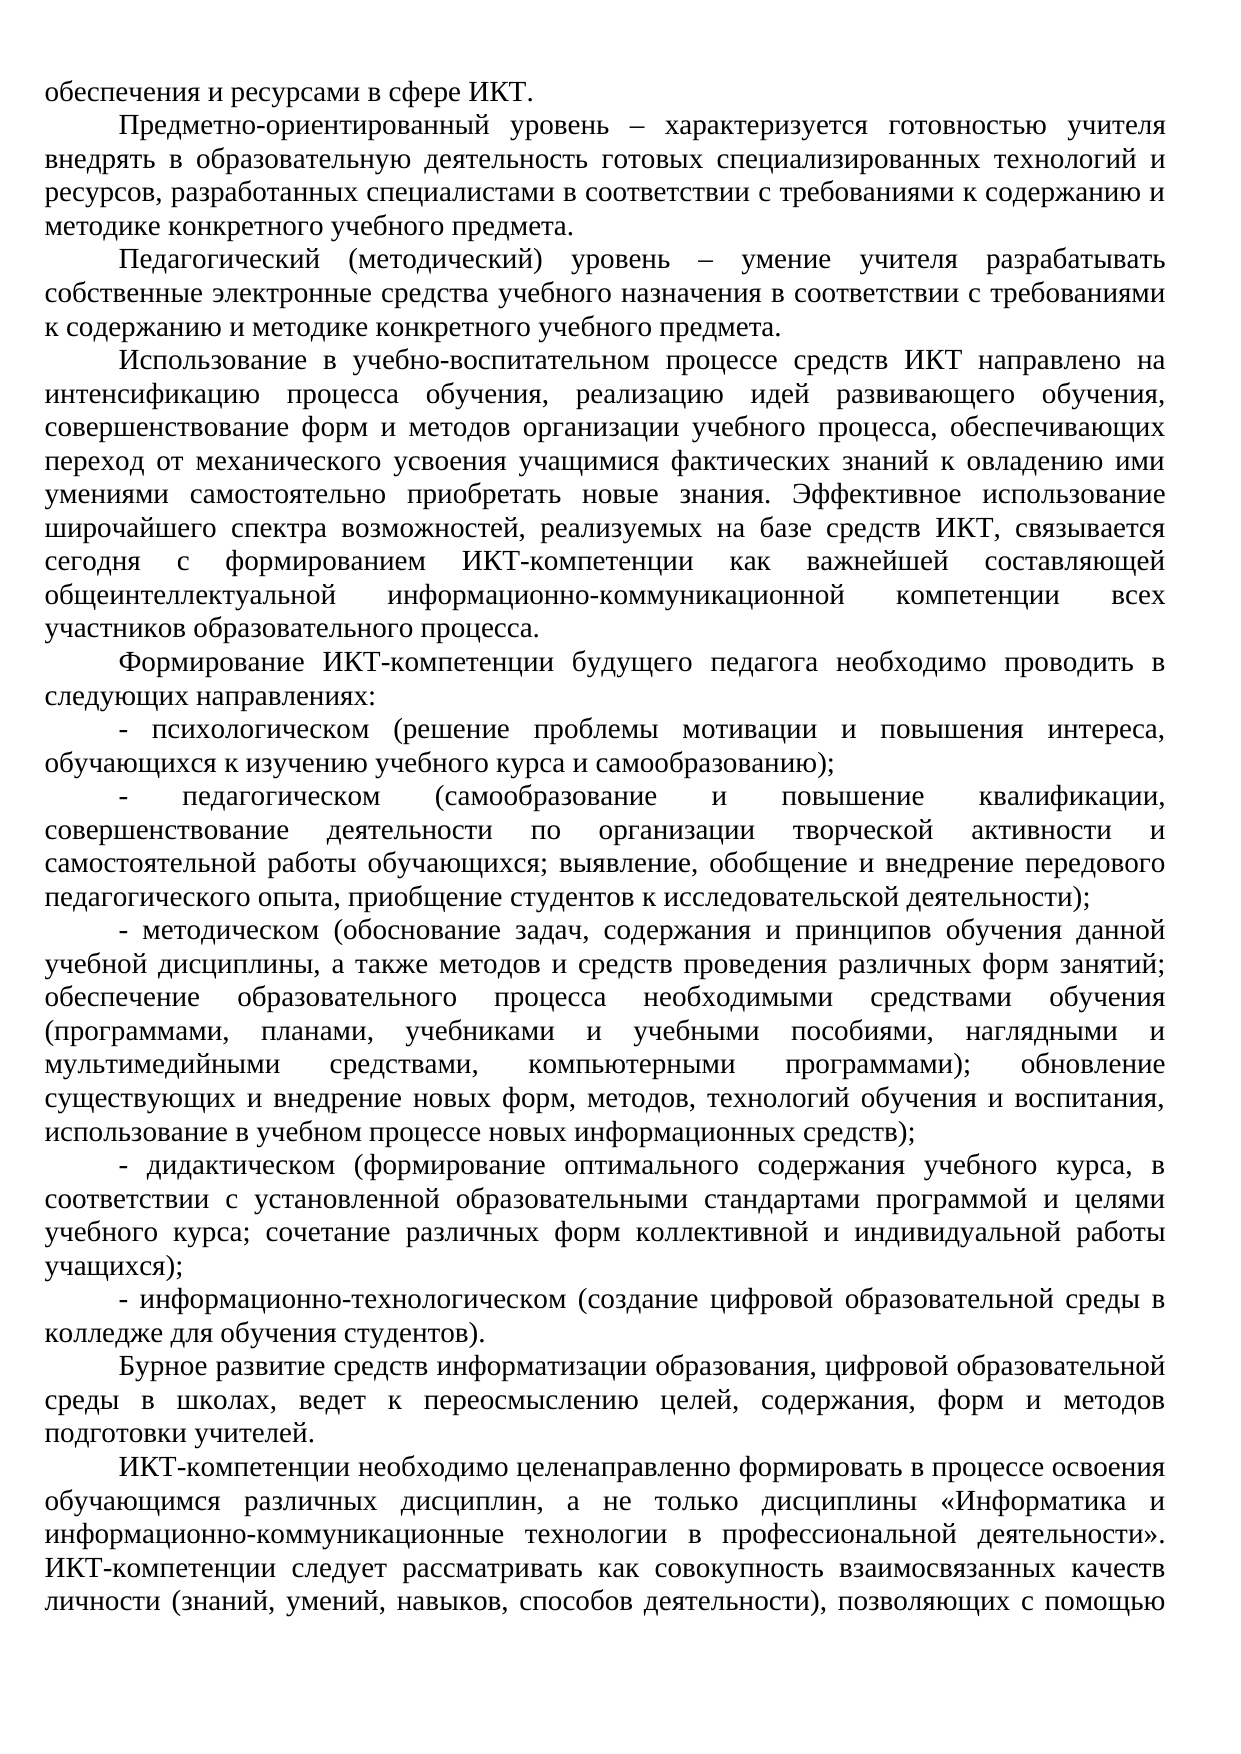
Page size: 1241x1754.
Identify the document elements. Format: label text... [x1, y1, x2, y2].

text Бурное развитие средств информатизации образования, цифровой образовательной среды в школах, ведет к переосмыслению целей, содержания, форм и методов подготовки учителей. [44, 1348, 1166, 1449]
text Формирование ИКТ-компетенции будущего педагога необходимо проводить в следующих направлениях: [44, 644, 1166, 711]
text - психологическом (решение проблемы мотивации и повышения интереса, обучающихся к изучению учебного курса и самообразованию); [44, 711, 1166, 778]
text - методическом (обоснование задач, содержания и принципов обучения данной учебной дисциплины, а также методов и средств проведения различных форм занятий; обеспечение образовательного процесса необходимыми средствами обучения (программами, планами, учебниками и учебными пособиями, наглядными и мультимедийными средствами, компьютерными программами); обновление существующих и внедрение новых форм, методов, технологий обучения и воспитания, использование в учебном процессе новых информационных средств); [44, 912, 1166, 1147]
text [44, 74, 1166, 107]
text - педагогическом (самообразование и повышение квалификации, совершенствование деятельности по организации творческой активности и самостоятельной работы обучающихся; выявление, обобщение и внедрение передового педагогического опыта, приобщение студентов к исследовательской деятельности); [44, 778, 1166, 912]
text Предметно-ориентированный уровень – характеризуется готовностью учителя внедрять в образовательную деятельность готовых специализированных технологий и ресурсов, разработанных специалистами в соответствии с требованиями к содержанию и методике конкретного учебного предмета. [44, 107, 1166, 242]
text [44, 1449, 1166, 1617]
text Педагогический (методический) уровень – умение учителя разрабатывать собственные электронные средства учебного назначения в соответствии с требованиями к содержанию и методике конкретного учебного предмета. [44, 242, 1166, 342]
text Использование в учебно-воспитательном процессе средств ИКТ направлено на интенсификацию процесса обучения, реализацию идей развивающего обучения, совершенствование форм и методов организации учебного процесса, обеспечивающих переход от механического усвоения учащимися фактических знаний к овладению ими умениями самостоятельно приобретать новые знания. Эффективное использование широчайшего спектра возможностей, реализуемых на базе средств ИКТ, связывается сегодня с формированием ИКТ-компетенции как важнейшей составляющей общеинтеллектуальной информационно-коммуникационной компетенции всех участников образовательного процесса. [44, 342, 1166, 644]
text - дидактическом (формирование оптимального содержания учебного курса, в соответствии с установленной образовательными стандартами программой и целями учебного курса; сочетание различных форм коллективной и индивидуальной работы учащихся); [44, 1147, 1166, 1281]
text - информационно-технологическом (создание цифровой образовательной среды в колледже для обучения студентов). [44, 1281, 1166, 1348]
